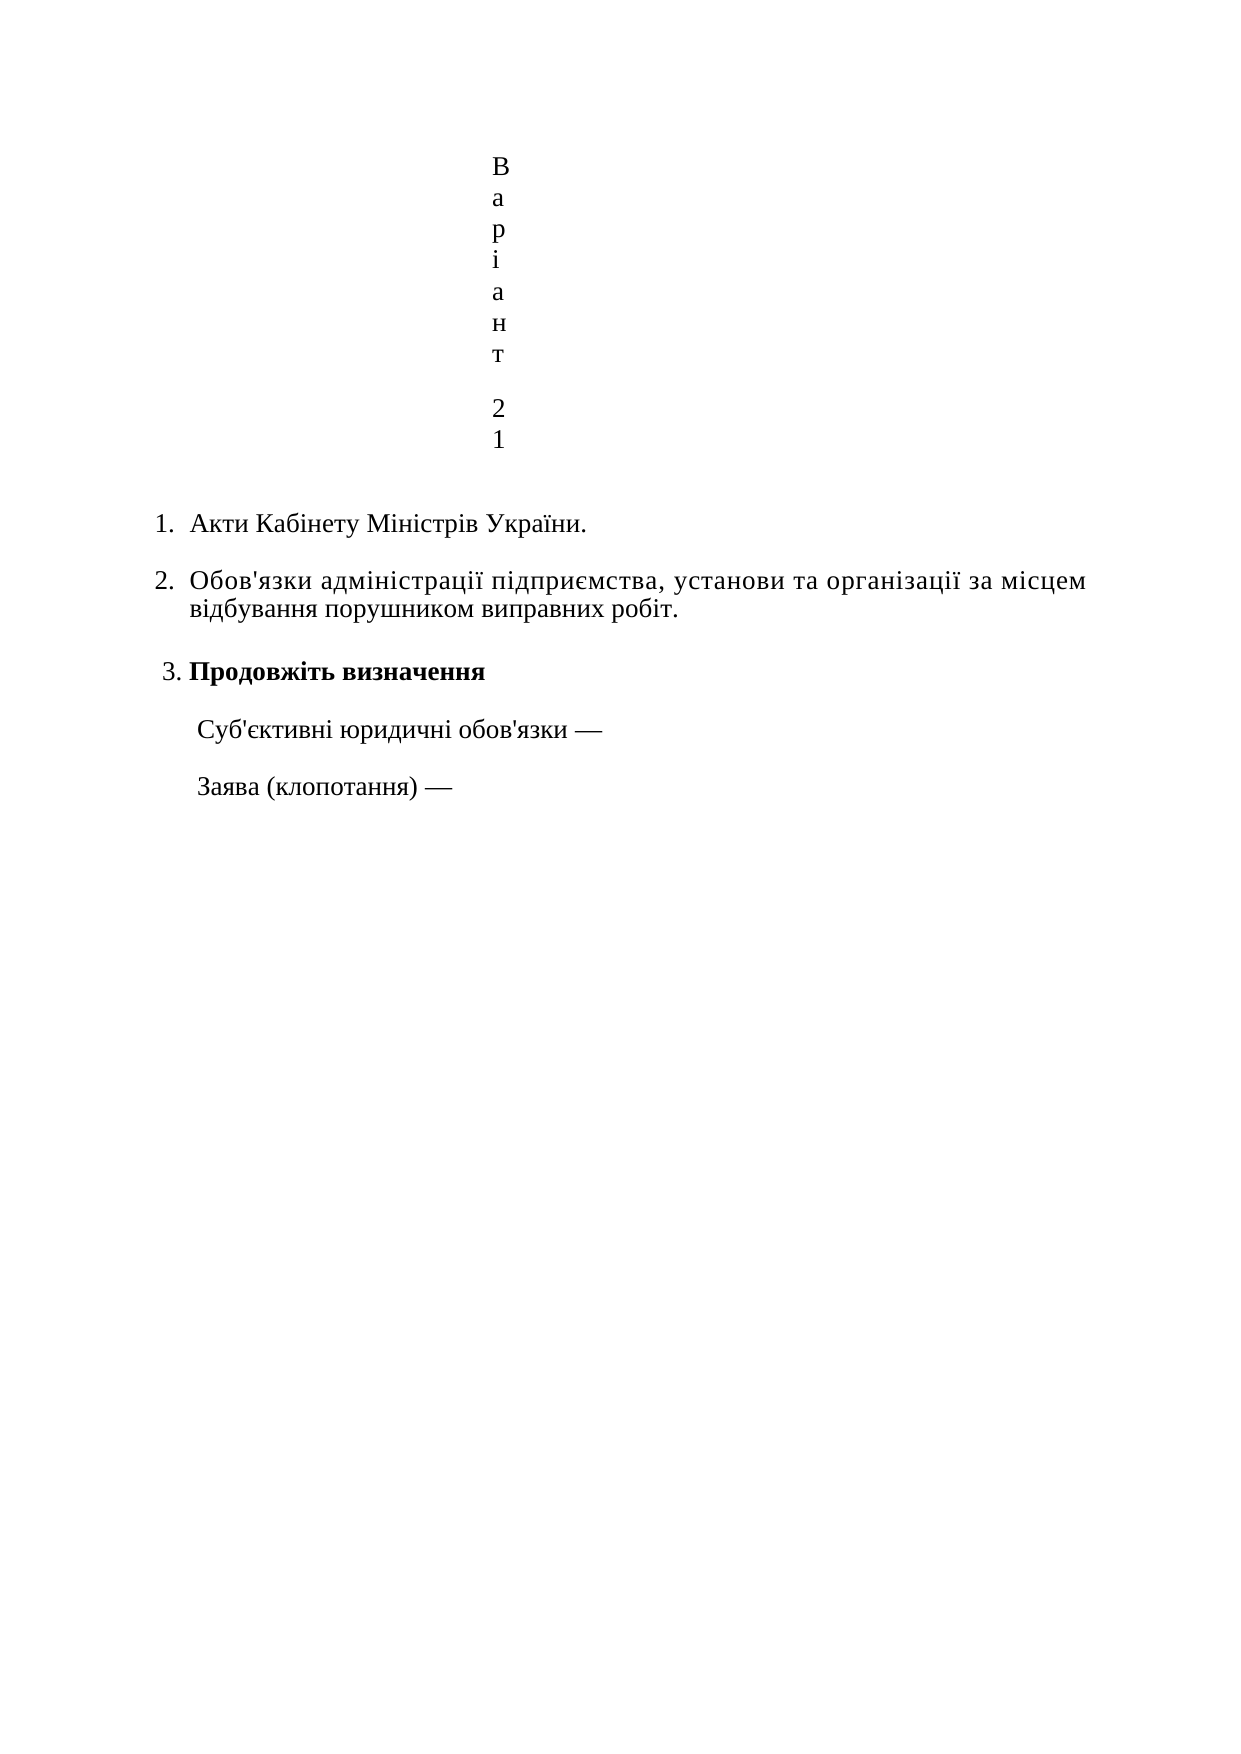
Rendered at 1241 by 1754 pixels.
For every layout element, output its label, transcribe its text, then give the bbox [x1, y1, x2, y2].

list Акти Кабінету Міністрів України. [154, 507, 1099, 538]
list Обов'язки адміністрації підприємства, установи та організації за місцем відбування порушником виправних робіт. [154, 567, 1099, 624]
text Суб'єктивні юридичні обов'язки — Заява (клопотання) — [197, 693, 631, 807]
text 3. Продовжіть визначення [162, 655, 1099, 686]
